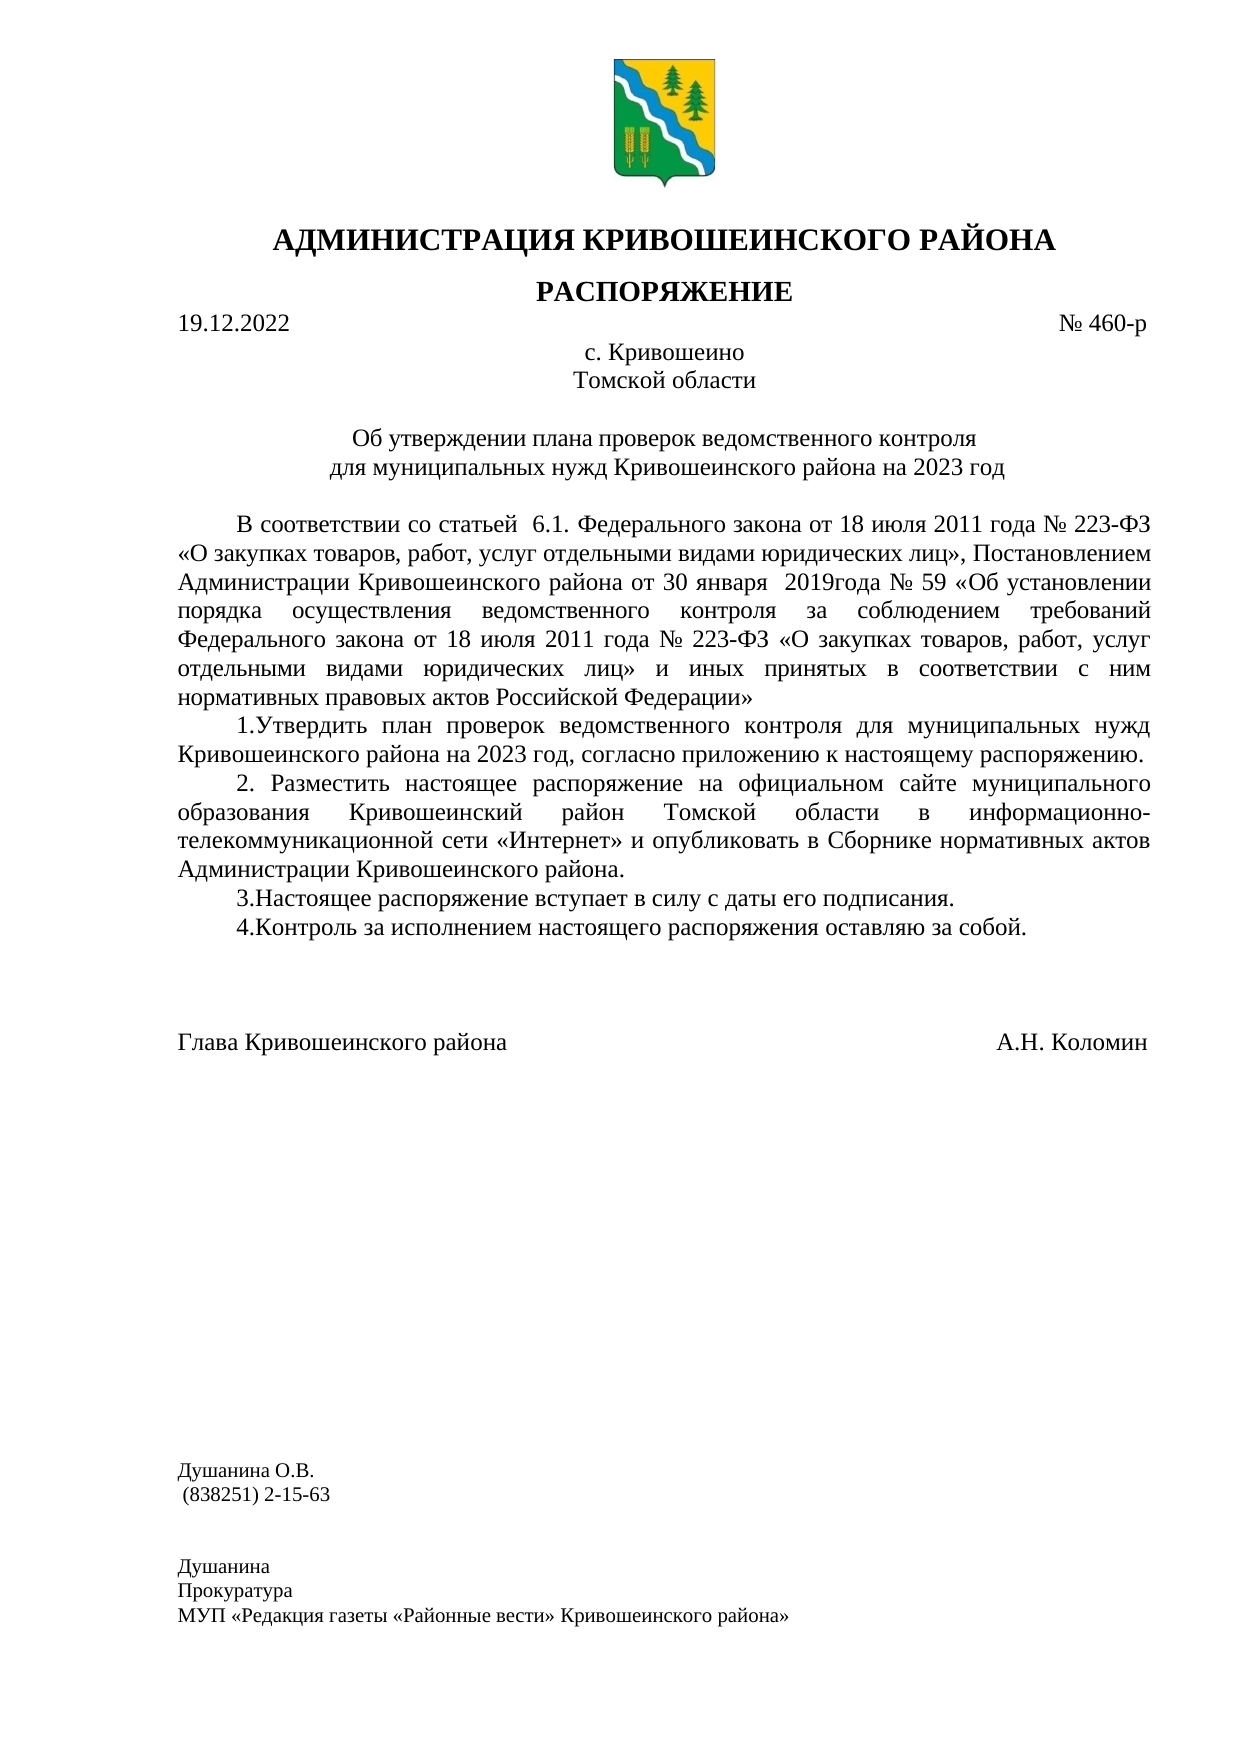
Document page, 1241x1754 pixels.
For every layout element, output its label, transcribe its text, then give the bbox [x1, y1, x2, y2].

text 4.Контроль за исполнением настоящего распоряжения оставляю за собой. [177, 912, 1152, 941]
text Прокуратура [177, 1578, 1152, 1602]
text РАСПОРЯЖЕНИЕ [177, 274, 1152, 308]
text 19.12.2022 № 460-р [177, 308, 1152, 337]
text 1.Утвердить план проверок ведомственного контроля для муниципальных нужд Кривошеинского района на 2023 год, согласно приложению к настоящему распоряжению. [177, 711, 1152, 768]
picture [613, 59, 716, 166]
text 2. Разместить настоящее распоряжение на официальном сайте муниципального образования Кривошеинский район Томской области в информационно-телекоммуникационной сети «Интернет» и опубликовать в Сборнике нормативных актов Администрации Кривошеинского района. [177, 768, 1152, 883]
text МУП «Редакция газеты «Районные вести» Кривошеинского района» [177, 1602, 1152, 1627]
text В соответствии со статьей 6.1. Федерального закона от 18 июля 2011 года № 223-ФЗ «О закупках товаров, работ, услуг отдельными видами юридических лиц», Постановлением Администрации Кривошеинского района от 30 января 2019года № 59 «Об установлении порядка осуществления ведомственного контроля за соблюдением требований Федерального закона от 18 июля 2011 года № 223-ФЗ «О закупках товаров, работ, услуг отдельными видами юридических лиц» и иных принятых в соответствии с ним нормативных правовых актов Российской Федерации» [177, 509, 1151, 711]
text Томской области [177, 366, 1152, 394]
text Душанина [177, 1554, 1152, 1578]
subtitle АДМИНИСТРАЦИЯ КРИВОШЕИНСКОГО РАЙОНА [177, 221, 1152, 257]
picture [613, 73, 716, 188]
text 3.Настоящее распоряжение вступает в силу с даты его подписания. [177, 883, 1152, 912]
text Глава Кривошеинского района А.Н. Коломин [177, 1027, 1152, 1056]
text для муниципальных нужд Кривошеинского района на 2023 год [177, 452, 1151, 481]
text (838251) 2-15-63 [177, 1482, 1152, 1506]
text с. Кривошеино [177, 337, 1152, 366]
text Об утверждении плана проверок ведомственного контроля [177, 423, 1151, 452]
text Душанина О.В. [177, 1458, 1152, 1482]
